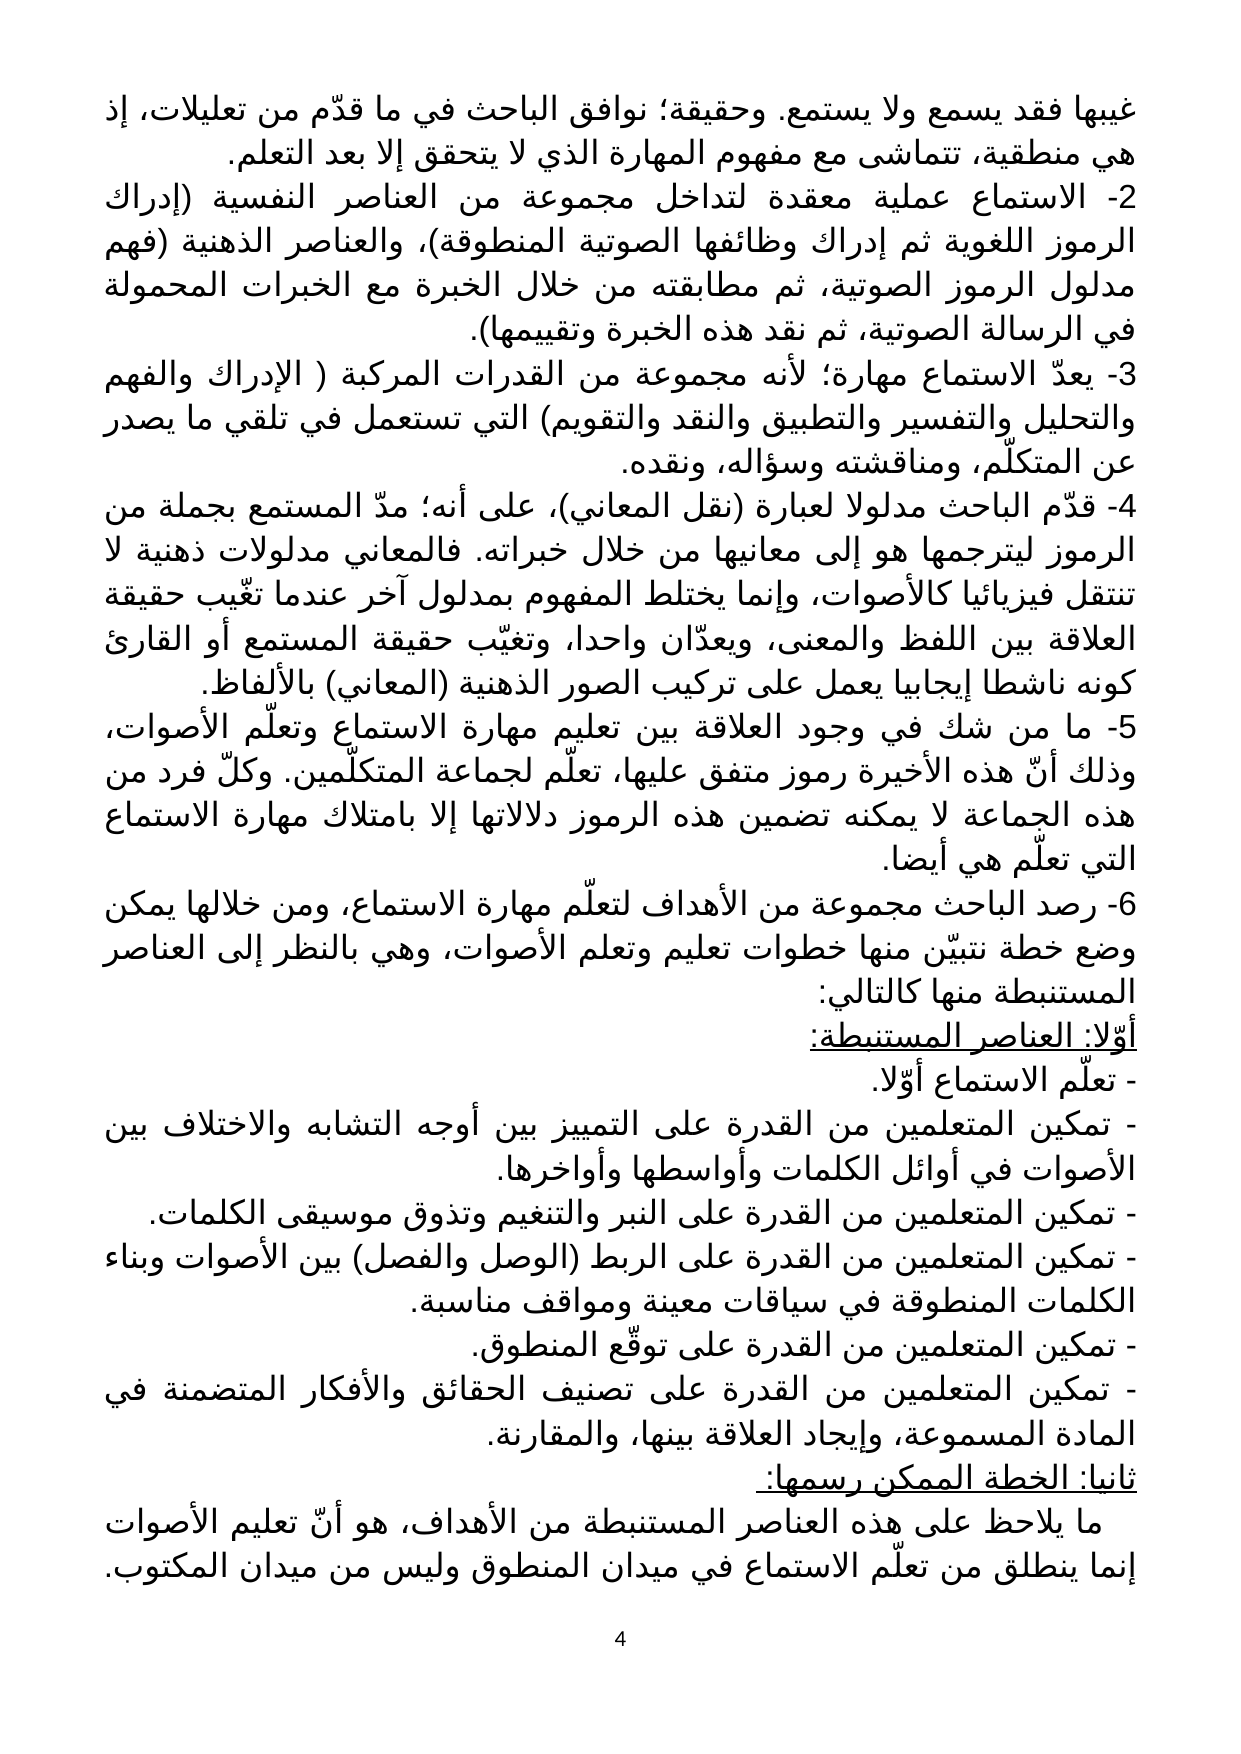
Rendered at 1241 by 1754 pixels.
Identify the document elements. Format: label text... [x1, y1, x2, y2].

text - تمكين المتعلمين من القدرة على التمييز بين أوجه التشابه والاختلاف بين الأصوات في أوائل الكلمات وأواسطها وأواخرها. [103, 1104, 1137, 1187]
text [103, 1502, 1137, 1584]
text ثانيا: الخطة الممكن رسمها: [103, 1458, 1137, 1496]
text - تمكين المتعلمين من القدرة على الربط (الوصل والفصل) بين الأصوات وبناء الكلمات المنطوقة في سياقات معينة ومواقف مناسبة. [103, 1237, 1137, 1319]
text 4- قدّم الباحث مدلولا لعبارة (نقل المعاني)، على أنه؛ مدّ المستمع بجملة من الرموز ليترجمها هو إلى معانيها من خلال خبراته. فالمعاني مدلولات ذهنية لا تنتقل فيزيائيا كالأصوات، وإنما يختلط المفهوم بمدلول آخر عندما تغّيب حقيقة العلاقة بين اللفظ والمعنى، ويعدّان واحدا، وتغيّب حقيقة المستمع أو القارئ كونه ناشطا إيجابيا يعمل على تركيب الصور الذهنية (المعاني) بالألفاظ. [103, 486, 1137, 701]
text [103, 89, 1137, 171]
text - تمكين المتعلمين من القدرة على النبر والتنغيم وتذوق موسيقى الكلمات. [103, 1193, 1137, 1231]
text 3- يعدّ الاستماع مهارة؛ لأنه مجموعة من القدرات المركبة ( الإدراك والفهم والتحليل والتفسير والتطبيق والنقد والتقويم) التي تستعمل في تلقي ما يصدر عن المتكلّم، ومناقشته وسؤاله، ونقده. [103, 354, 1137, 480]
text - تمكين المتعلمين من القدرة على تصنيف الحقائق والأفكار المتضمنة في المادة المسموعة، وإيجاد العلاقة بينها، والمقارنة. [103, 1369, 1137, 1452]
text أوّلا: العناصر المستنبطة: [103, 1016, 1137, 1054]
text - تعلّم الاستماع أوّلا. [103, 1060, 1137, 1099]
text 6- رصد الباحث مجموعة من الأهداف لتعلّم مهارة الاستماع، ومن خلالها يمكن وضع خطة نتبيّن منها خطوات تعليم وتعلم الأصوات، وهي بالنظر إلى العناصر المستنبطة منها كالتالي: [103, 884, 1137, 1010]
text - تمكين المتعلمين من القدرة على توقّع المنطوق. [103, 1325, 1137, 1364]
text 5- ما من شك في وجود العلاقة بين تعليم مهارة الاستماع وتعلّم الأصوات، وذلك أنّ هذه الأخيرة رموز متفق عليها، تعلّم لجماعة المتكلّمين. وكلّ فرد من هذه الجماعة لا يمكنه تضمين هذه الرموز دلالاتها إلا بامتلاك مهارة الاستماع التي تعلّم هي أيضا. [103, 707, 1137, 878]
text 2- الاستماع عملية معقدة لتداخل مجموعة من العناصر النفسية (إدراك الرموز اللغوية ثم إدراك وظائفها الصوتية المنطوقة)، والعناصر الذهنية (فهم مدلول الرموز الصوتية، ثم مطابقته من خلال الخبرة مع الخبرات المحمولة في الرسالة الصوتية، ثم نقد هذه الخبرة وتقييمها). [103, 177, 1137, 348]
